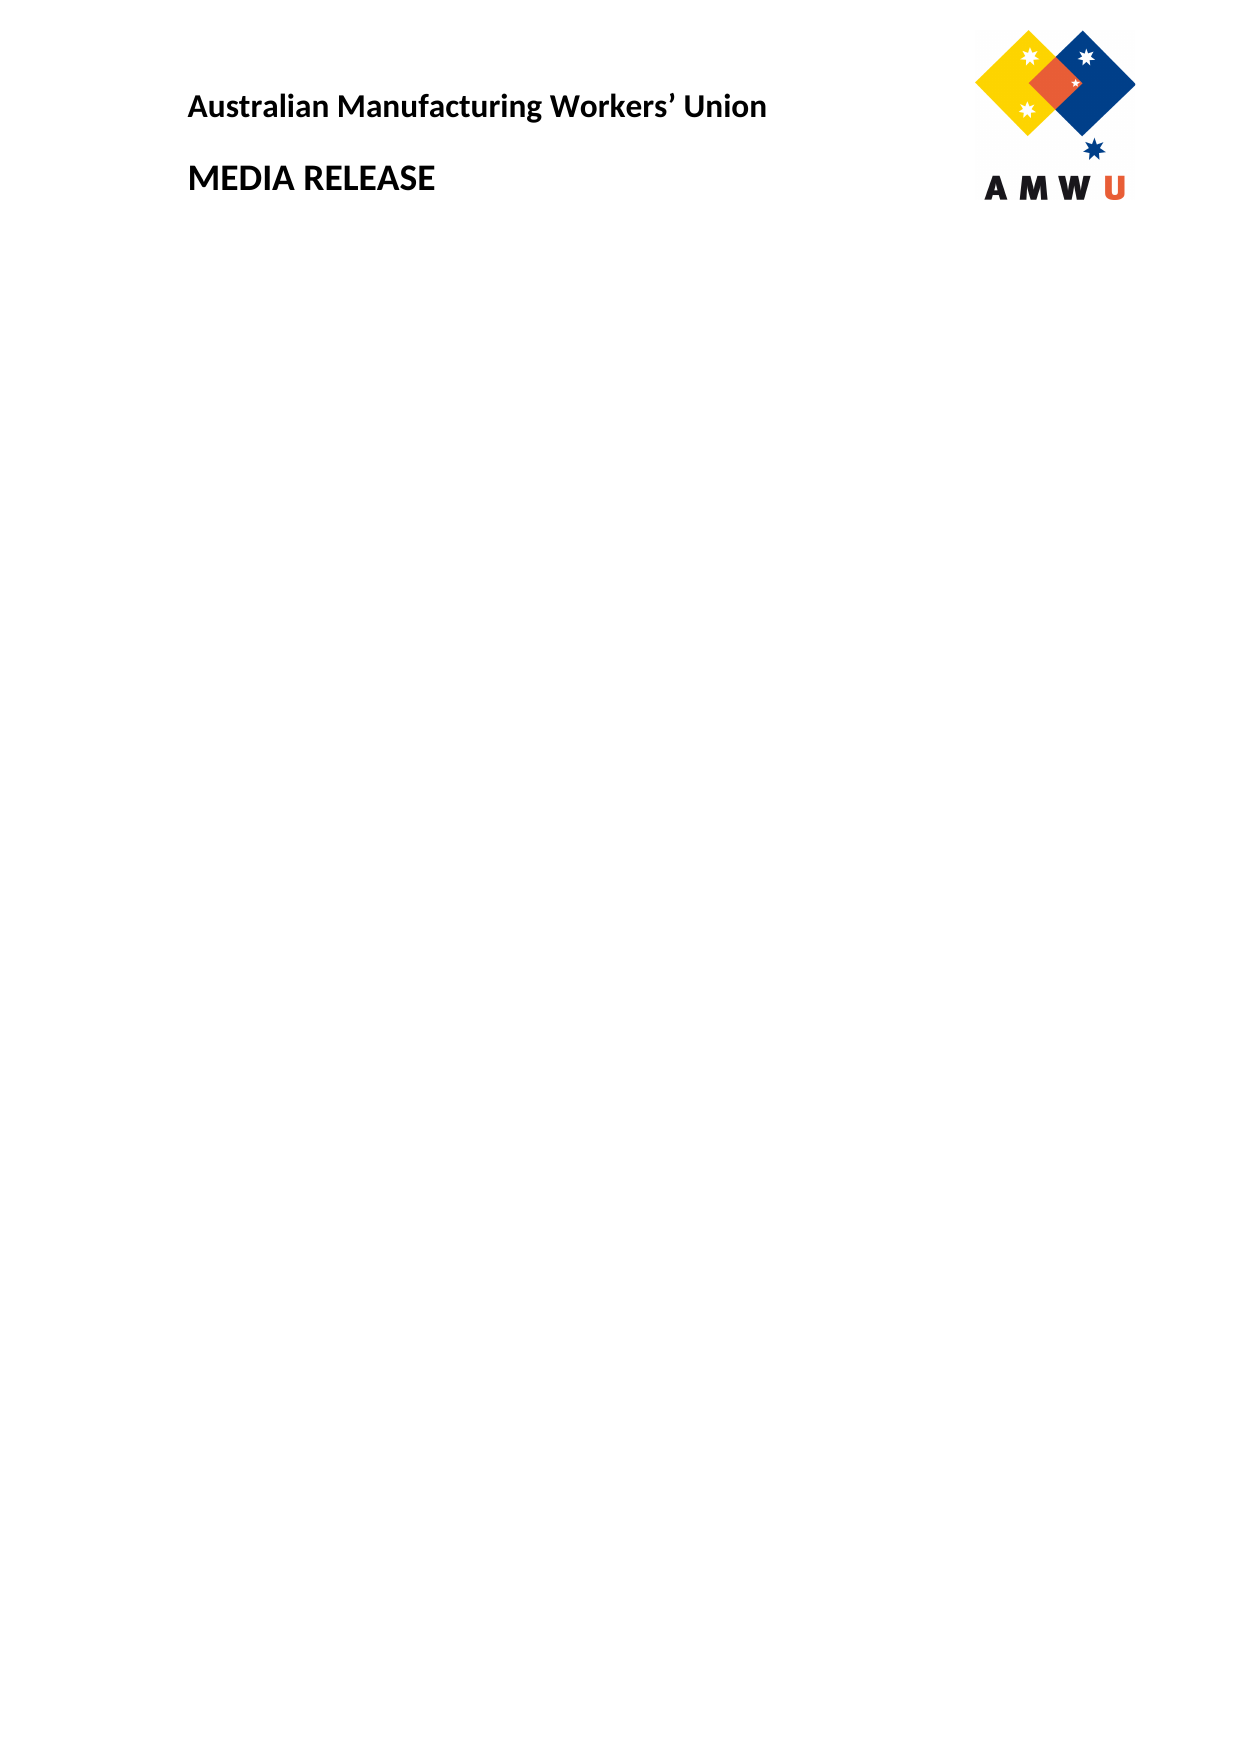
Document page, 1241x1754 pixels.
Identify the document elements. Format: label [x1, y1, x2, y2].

picture [975, 30, 1136, 200]
